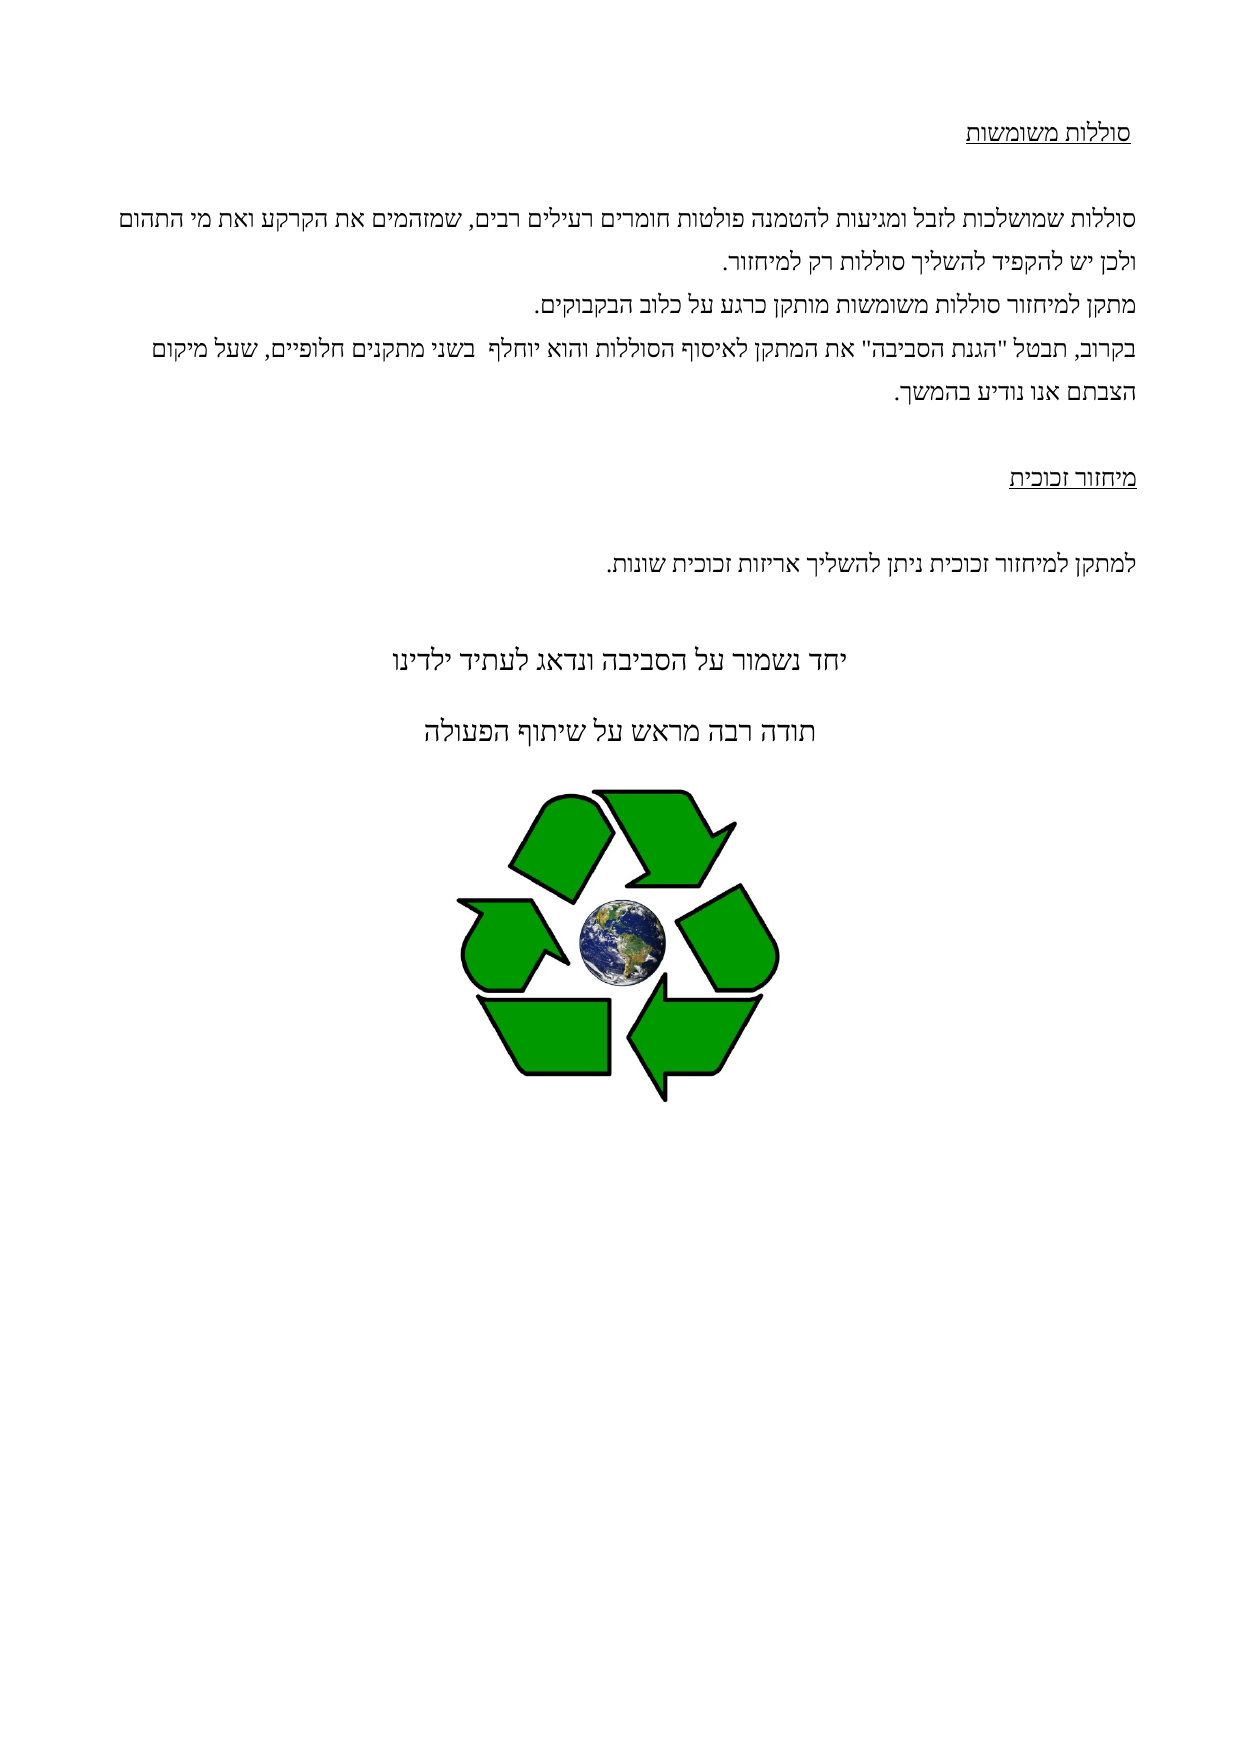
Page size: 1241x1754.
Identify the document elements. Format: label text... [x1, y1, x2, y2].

text סוללות משומשות [103, 118, 1137, 147]
text מיחזור זכוכית [103, 463, 1137, 492]
text סוללות שמושלכות לזבל ומגיעות להטמנה פולטות חומרים רעילים רבים, שמזהמים את הקרקע ואת מי התהום ולכן יש להקפיד להשליך סוללות רק למיחזור. [103, 204, 1137, 276]
text בקרוב, תבטל "הגנת הסביבה" את המתקן לאיסוף הסוללות והוא יוחלף בשני מתקנים חלופיים, שעל מיקום הצבתם אנו נודיע בהמשך. [103, 334, 1137, 406]
text מתקן למיחזור סוללות משומשות מותקן כרגע על כלוב הבקבוקים. [103, 291, 1137, 319]
text יחד נשמור על הסביבה ונדאג לעתיד ילדינו [103, 643, 1137, 676]
text למתקן למיחזור זכוכית ניתן להשליך אריזות זכוכית שונות. [103, 549, 1137, 578]
text תודה רבה מראש על שיתוף הפעולה [103, 714, 1137, 747]
picture [452, 785, 788, 1102]
